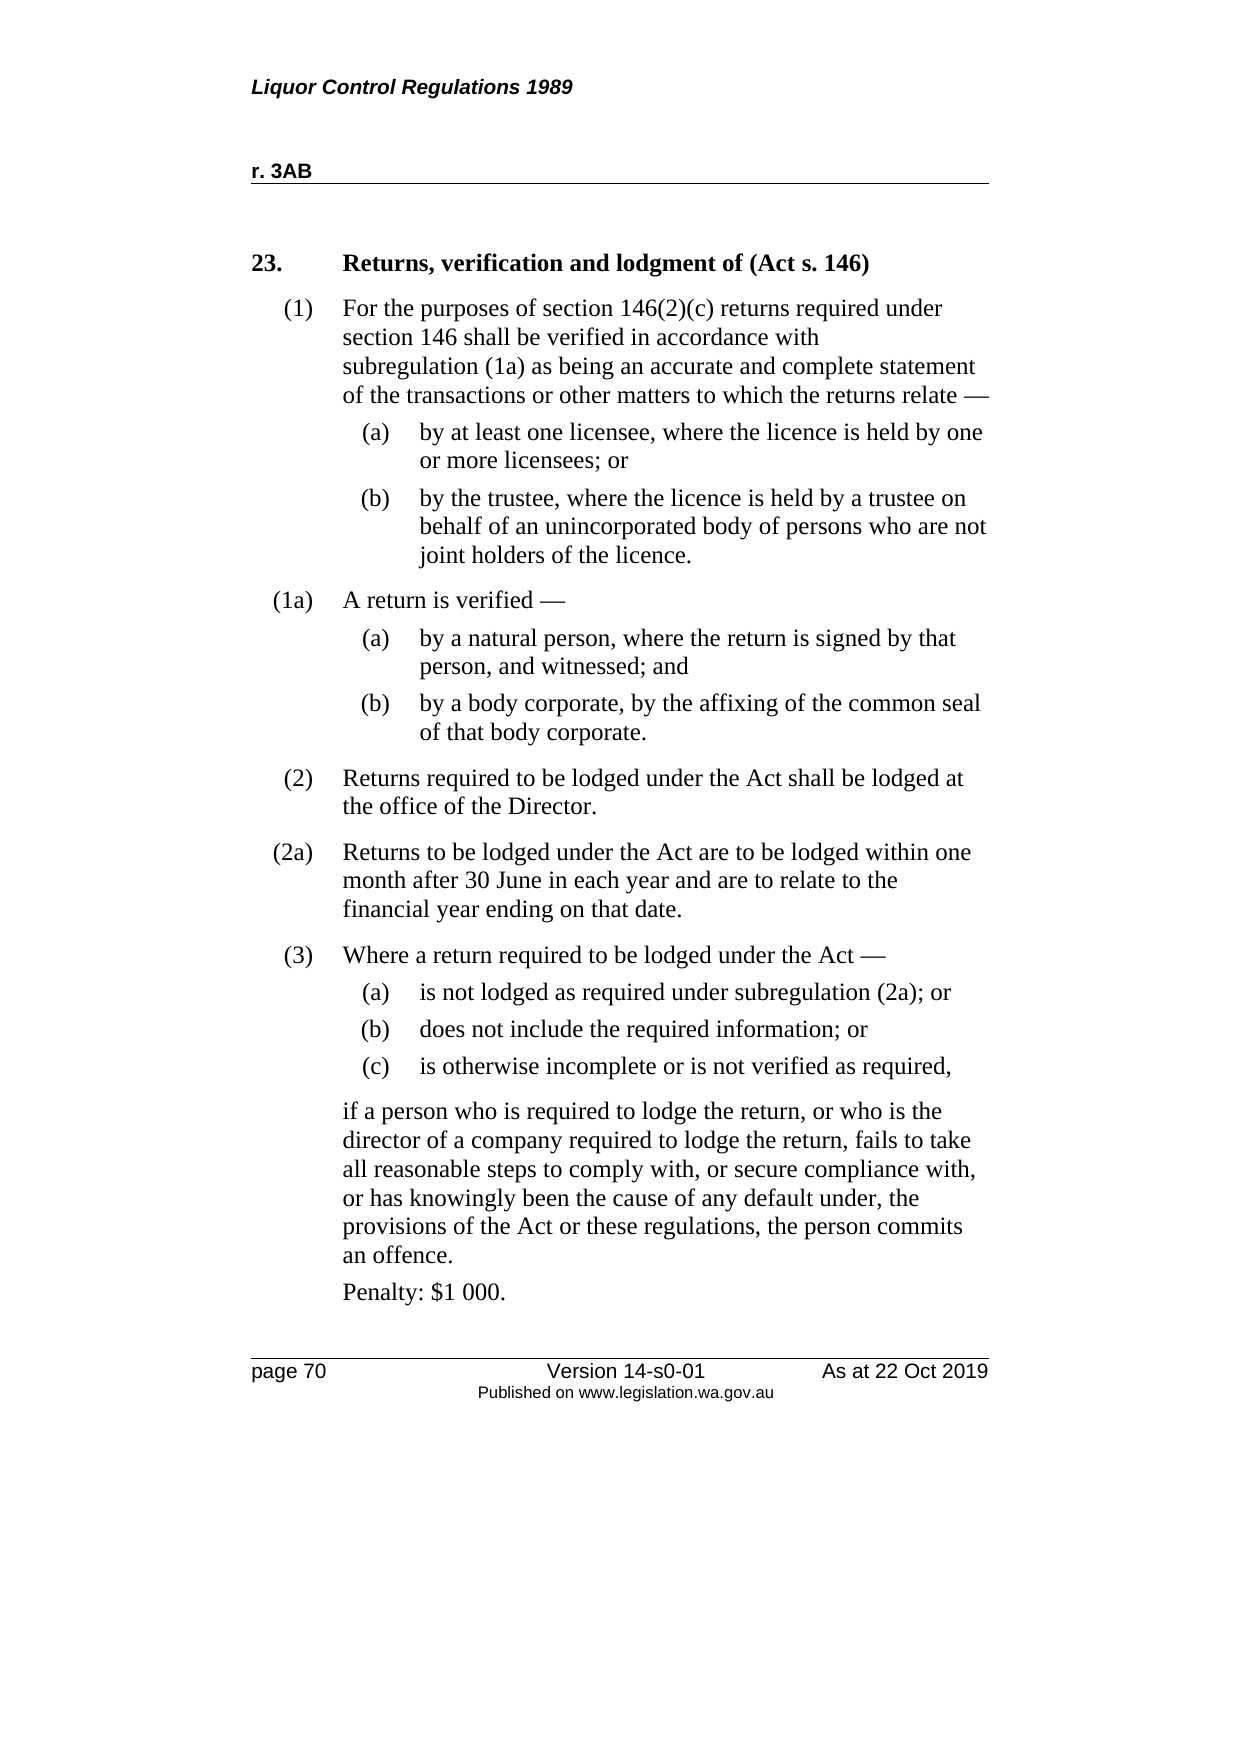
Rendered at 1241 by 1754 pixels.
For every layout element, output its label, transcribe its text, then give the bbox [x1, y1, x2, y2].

text (a) is not lodged as required under subregulation (2a); or [251, 977, 989, 1006]
subtitle 23. Returns, verification and lodgment of (Act s. 146) [251, 248, 989, 277]
text Penalty: $1 000. [251, 1277, 989, 1306]
text (1) For the purposes of section 146(2)(c) returns required under section 146 shall be verified in accordance with subregulation (1a) as being an accurate and complete statement of the transactions or other matters to which the returns relate — [251, 293, 989, 408]
text (a) by a natural person, where the return is signed by that person, and witnessed; and [251, 623, 989, 680]
text if a person who is required to lodge the return, or who is the director of a company required to lodge the return, fails to take all reasonable steps to comply with, or secure compliance with, or has knowingly been the cause of any default under, the provisions of the Act or these regulations, the person commits an offence. [251, 1096, 989, 1269]
text (b) by the trustee, where the licence is held by a trustee on behalf of an unincorporated body of persons who are not joint holders of the licence. [251, 483, 989, 569]
text (a) by at least one licensee, where the licence is held by one or more licensees; or [251, 417, 989, 474]
text (3) Where a return required to be lodged under the Act — [251, 940, 989, 968]
text (2a) Returns to be lodged under the Act are to be lodged within one month after 30 June in each year and are to relate to the financial year ending on that date. [251, 837, 989, 923]
text (b) by a body corporate, by the affixing of the common seal of that body corporate. [251, 688, 989, 746]
text (b) does not include the required information; or [251, 1014, 989, 1043]
text (1a) A return is verified — [251, 586, 989, 614]
text (c) is otherwise incomplete or is not verified as required, [251, 1051, 989, 1080]
text (2) Returns required to be lodged under the Act shall be lodged at the office of the Director. [251, 763, 989, 820]
